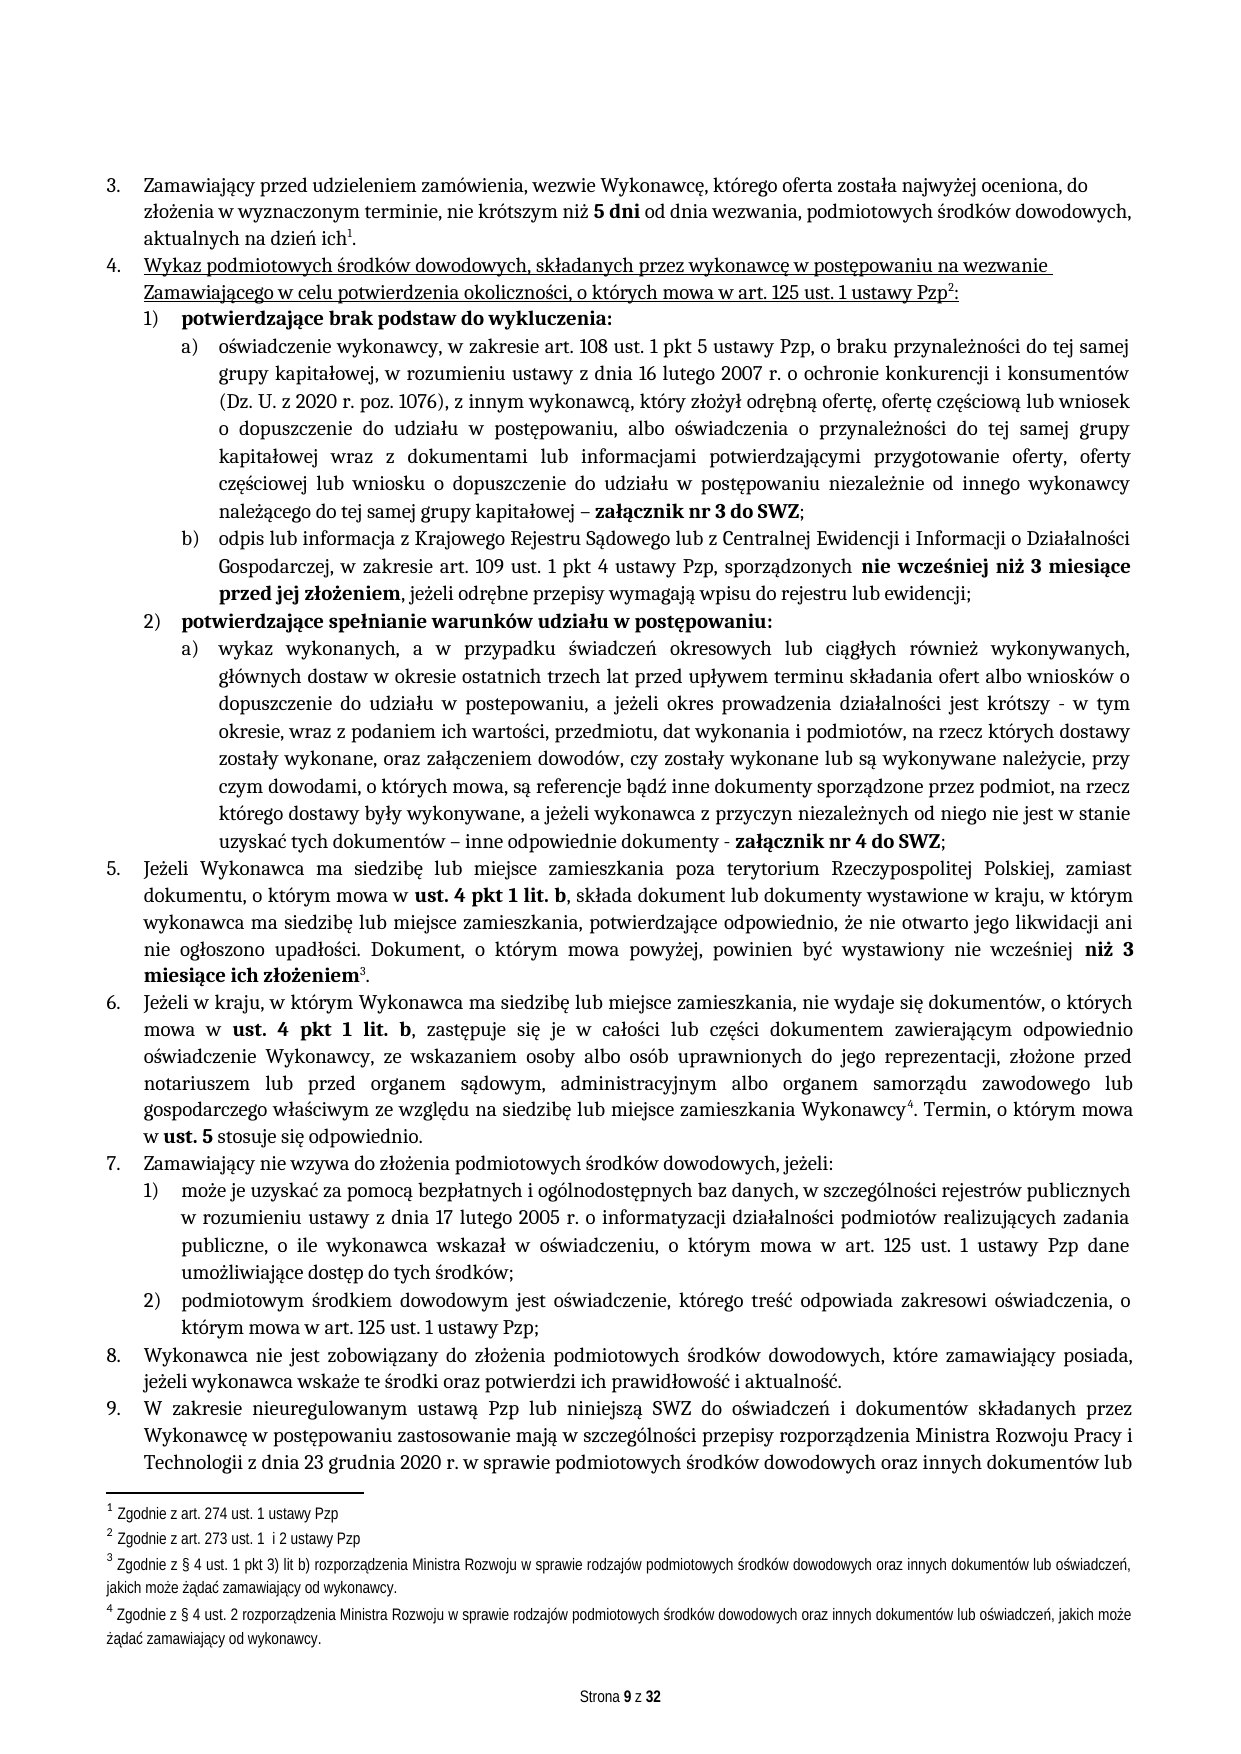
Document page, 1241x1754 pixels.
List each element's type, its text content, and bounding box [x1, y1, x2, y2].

list Wykaz podmiotowych środków dowodowych, składanych przez wykonawcę w postępowaniu na wezwanie Zamawiającego w celu potwierdzenia okoliczności, o których mowa w art. 125 ust. 1 ustawy Pzp: [106, 253, 1134, 304]
list potwierdzające spełnianie warunków udziału w postępowaniu: [143, 609, 1131, 633]
list może je uzyskać za pomocą bezpłatnych i ogólnodostępnych baz danych, w szczególności rejestrów publicznych w rozumieniu ustawy z dnia 17 lutego 2005 r. o informatyzacji działalności podmiotów realizujących zadania publiczne, o ile wykonawca wskazał w oświadczeniu, o którym mowa w art. 125 ust. 1 ustawy Pzp dane umożliwiające dostęp do tych środków; [143, 1178, 1131, 1285]
list wykaz wykonanych, a w przypadku świadczeń okresowych lub ciągłych również wykonywanych, głównych dostaw w okresie ostatnich trzech lat przed upływem terminu składania ofert albo wniosków o dopuszczenie do udziału w postepowaniu, a jeżeli okres prowadzenia działalności jest krótszy - w tym okresie, wraz z podaniem ich wartości, przedmiotu, dat wykonania i podmiotów, na rzecz których dostawy zostały wykonane, oraz załączeniem dowodów, czy zostały wykonane lub są wykonywane należycie, przy czym dowodami, o których mowa, są referencje bądź inne dokumenty sporządzone przez podmiot, na rzecz którego dostawy były wykonywane, a jeżeli wykonawca z przyczyn niezależnych od niego nie jest w stanie uzyskać tych dokumentów – inne odpowiednie dokumenty - załącznik nr 4 do SWZ; [181, 637, 1131, 853]
list Jeżeli Wykonawca ma siedzibę lub miejsce zamieszkania poza terytorium Rzeczypospolitej Polskiej, zamiast dokumentu, o którym mowa w ust. 4 pkt 1 lit. b, składa dokument lub dokumenty wystawione w kraju, w którym wykonawca ma siedzibę lub miejsce zamieszkania, potwierdzające odpowiednio, że nie otwarto jego likwidacji ani nie ogłoszono upadłości. Dokument, o którym mowa powyżej, powinien być wystawiony nie wcześniej niż 3 miesiące ich złożeniem. [106, 857, 1134, 988]
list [106, 1397, 1134, 1474]
list Jeżeli w kraju, w którym Wykonawca ma siedzibę lub miejsce zamieszkania, nie wydaje się dokumentów, o których mowa w ust. 4 pkt 1 lit. b, zastępuje się je w całości lub części dokumentem zawierającym odpowiednio oświadczenie Wykonawcy, ze wskazaniem osoby albo osób uprawnionych do jego reprezentacji, złożone przed notariuszem lub przed organem sądowym, administracyjnym albo organem samorządu zawodowego lub gospodarczego właściwym ze względu na siedzibę lub miejsce zamieszkania Wykonawcy. Termin, o którym mowa w ust. 5 stosuje się odpowiednio. [106, 991, 1134, 1149]
list potwierdzające brak podstaw do wykluczenia: [143, 307, 1131, 331]
list oświadczenie wykonawcy, w zakresie art. 108 ust. 1 pkt 5 ustawy Pzp, o braku przynależności do tej samej grupy kapitałowej, w rozumieniu ustawy z dnia 16 lutego 2007 r. o ochronie konkurencji i konsumentów (Dz. U. z 2020 r. poz. 1076), z innym wykonawcą, który złożył odrębną ofertę, ofertę częściową lub wniosek o dopuszczenie do udziału w postępowaniu, albo oświadczenia o przynależności do tej samej grupy kapitałowej wraz z dokumentami lub informacjami potwierdzającymi przygotowanie oferty, oferty częściowej lub wniosku o dopuszczenie do udziału w postępowaniu niezależnie od innego wykonawcy należącego do tej samej grupy kapitałowej – załącznik nr 3 do SWZ; [181, 334, 1131, 523]
list Zamawiający przed udzieleniem zamówienia, wezwie Wykonawcę, którego oferta została najwyżej oceniona, do złożenia w wyznaczonym terminie, nie krótszym niż 5 dni od dnia wezwania, podmiotowych środków dowodowych, aktualnych na dzień ich. [106, 173, 1134, 251]
list odpis lub informacja z Krajowego Rejestru Sądowego lub z Centralnej Ewidencji i Informacji o Działalności Gospodarczej, w zakresie art. 109 ust. 1 pkt 4 ustawy Pzp, sporządzonych nie wcześniej niż 3 miesiące przed jej złożeniem, jeżeli odrębne przepisy wymagają wpisu do rejestru lub ewidencji; [181, 527, 1131, 606]
list Wykonawca nie jest zobowiązany do złożenia podmiotowych środków dowodowych, które zamawiający posiada, jeżeli wykonawca wskaże te środki oraz potwierdzi ich prawidłowość i aktualność. [106, 1343, 1134, 1394]
list Zamawiający nie wzywa do złożenia podmiotowych środków dowodowych, jeżeli: [106, 1152, 1134, 1176]
list podmiotowym środkiem dowodowym jest oświadczenie, którego treść odpowiada zakresowi oświadczenia, o którym mowa w art. 125 ust. 1 ustawy Pzp; [143, 1288, 1131, 1340]
